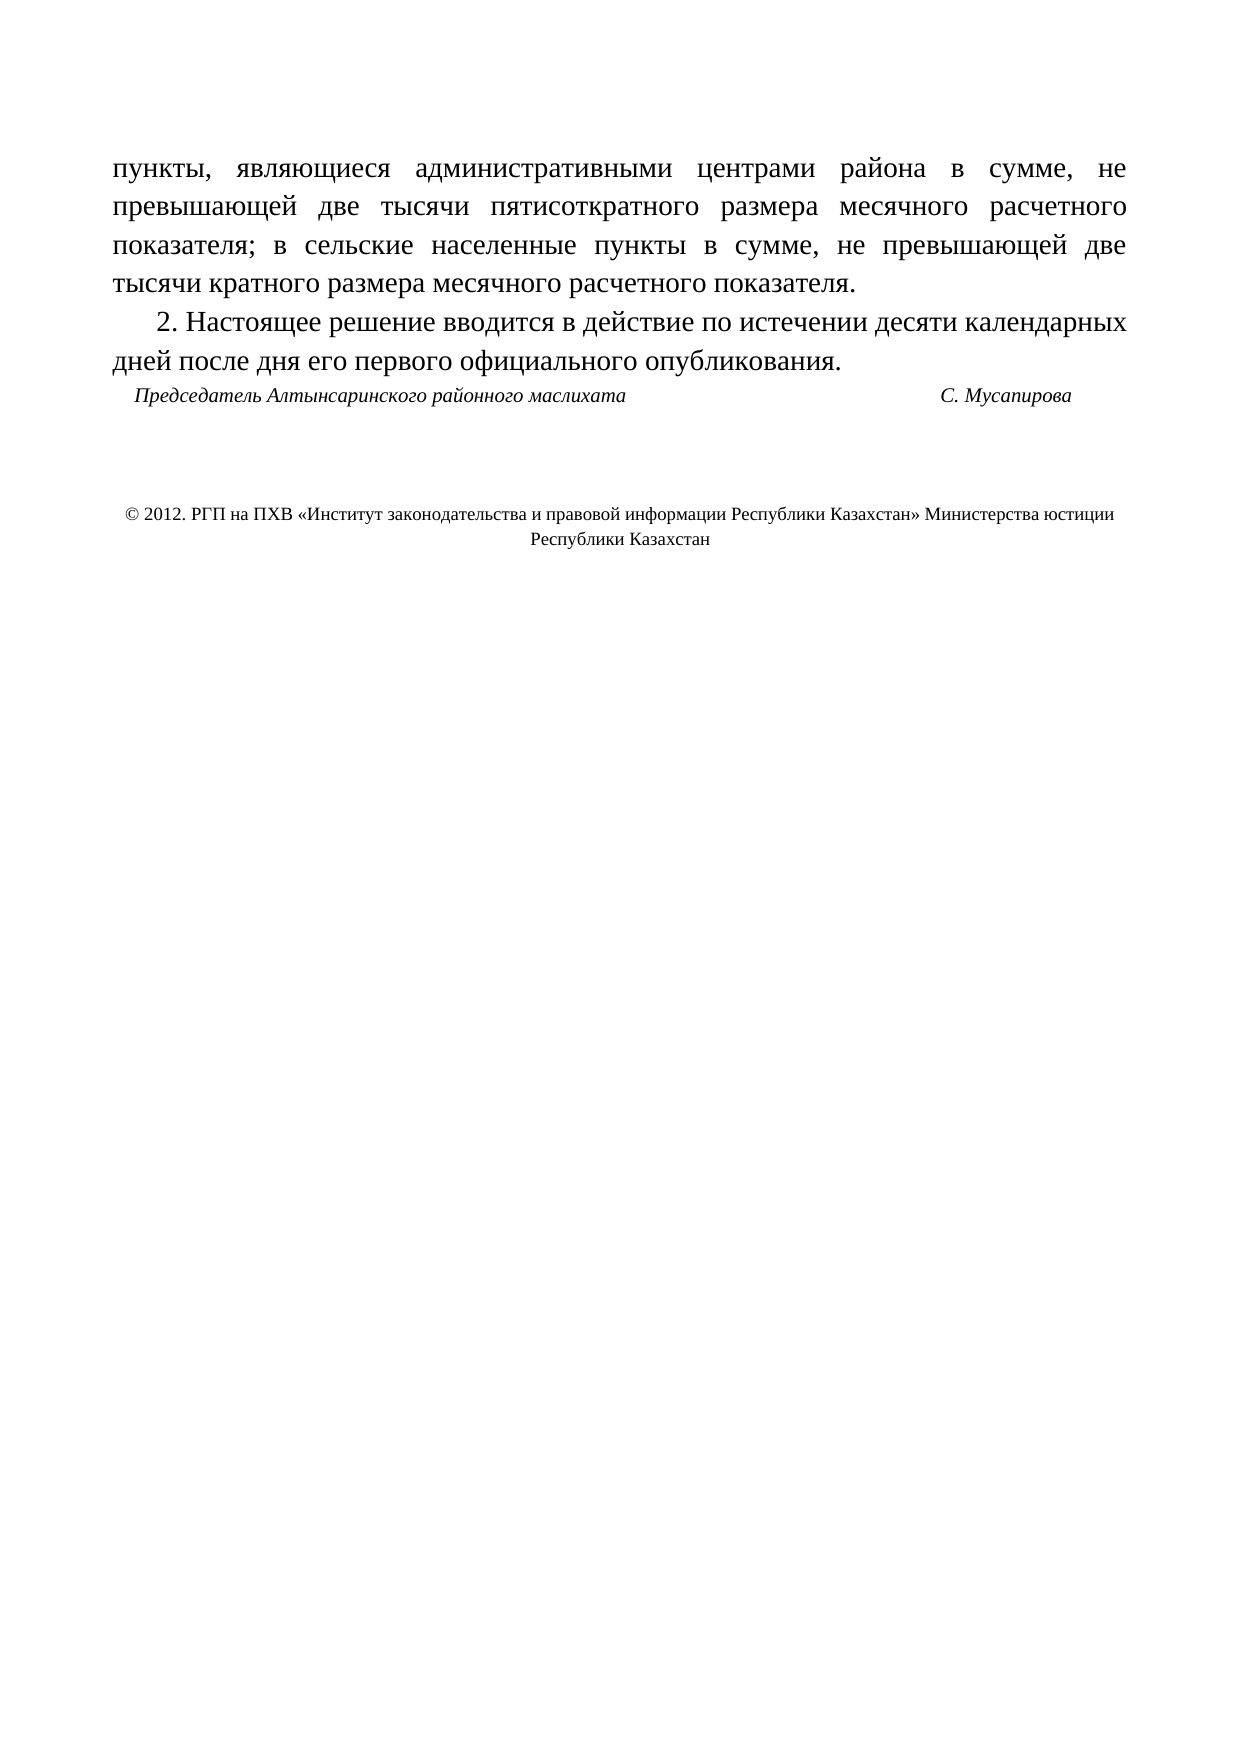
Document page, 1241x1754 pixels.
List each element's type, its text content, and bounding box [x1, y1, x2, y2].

table_header С. Мусапирова [939, 381, 1240, 412]
text 2. Настоящее решение вводится в действие по истечении десяти календарных дней после дня его первого официального опубликования. [112, 304, 1128, 376]
text © 2012. РГП на ПХВ «Институт законодательства и правовой информации Республики Казахстан» Министерства юстиции Республики Казахстан [112, 503, 1128, 549]
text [112, 150, 1128, 299]
table_header Председатель Алтынсаринского районного маслихата [101, 381, 939, 412]
